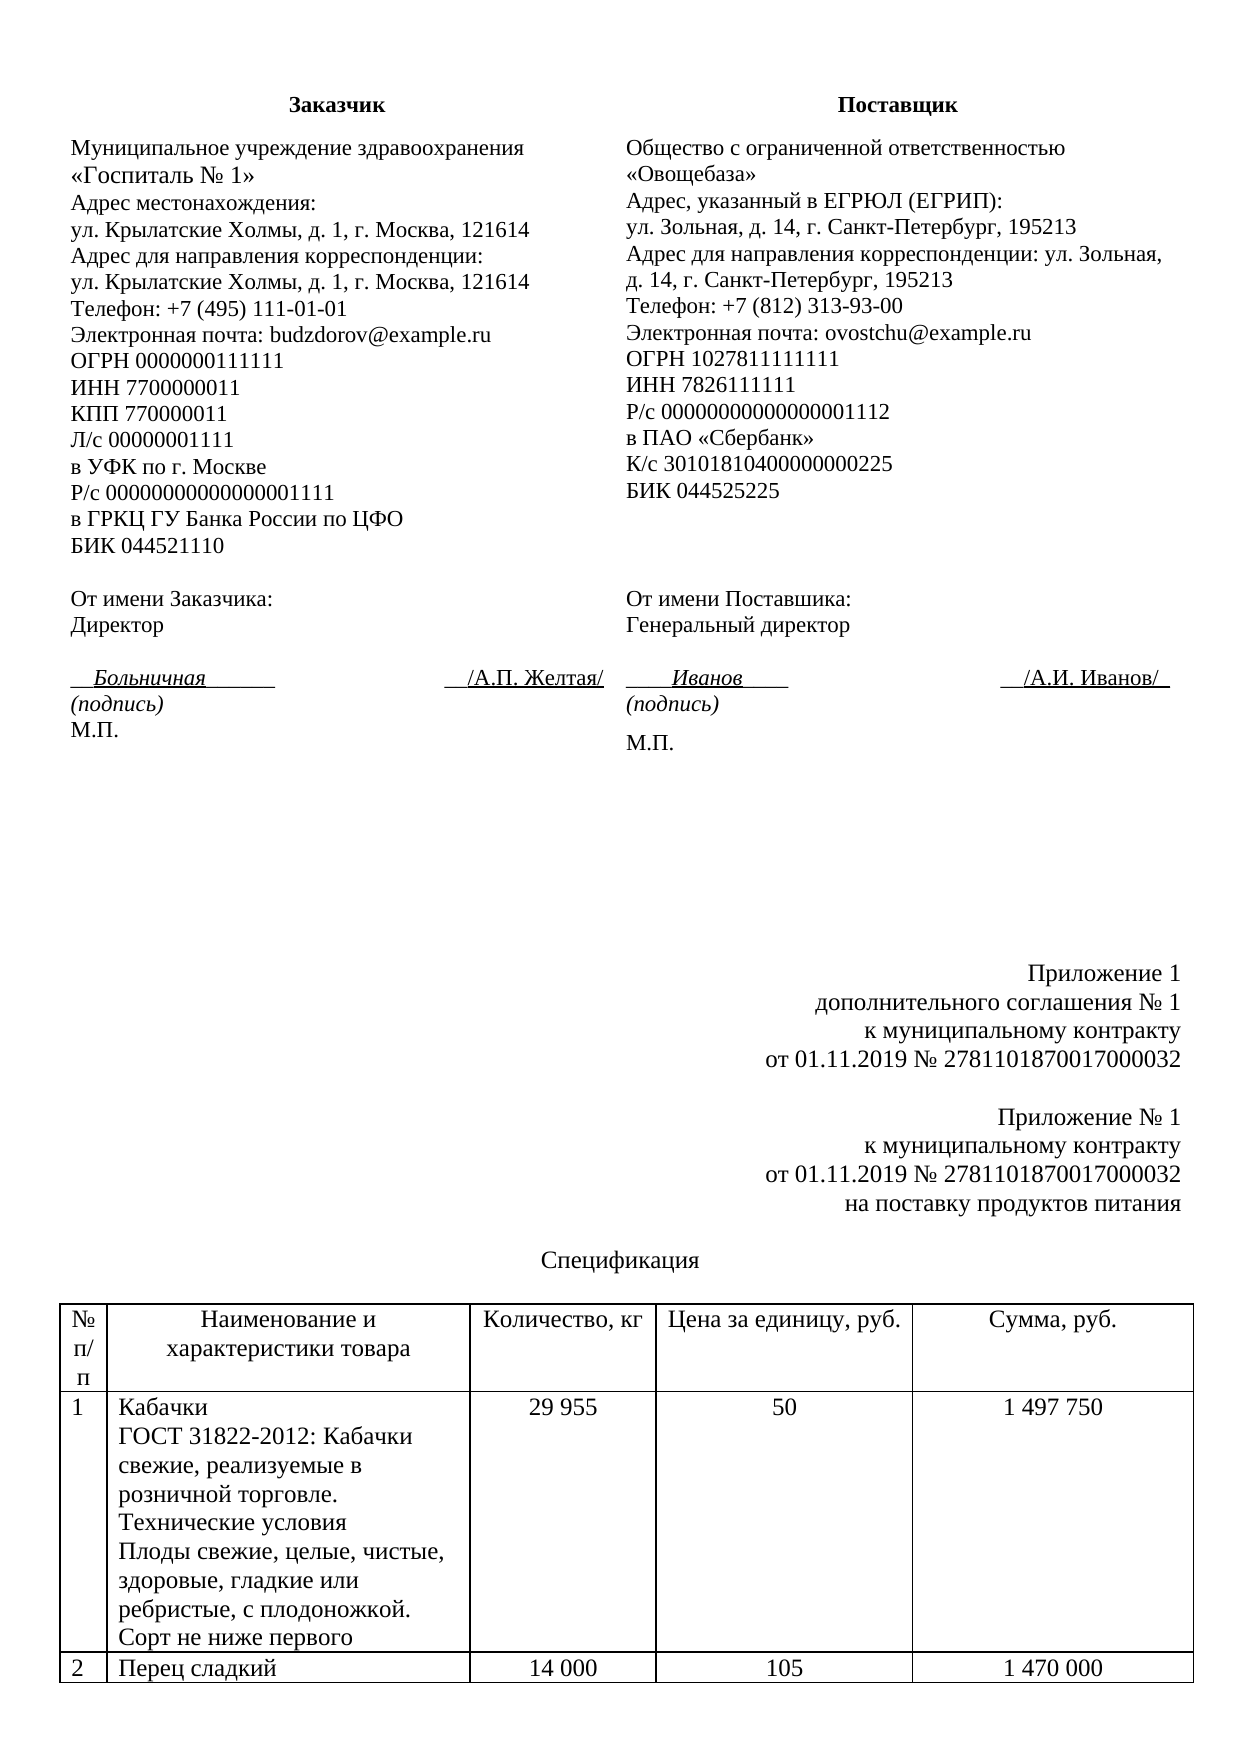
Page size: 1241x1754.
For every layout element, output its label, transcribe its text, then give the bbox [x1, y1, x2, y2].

table_header Количество, кг [471, 1305, 655, 1391]
table_cell 1 [61, 1392, 106, 1651]
text к муниципальному контракту [59, 1131, 1181, 1159]
text Приложение 1 [59, 958, 1181, 987]
table_cell 14 000 [471, 1653, 655, 1681]
table_header Наименование и характеристики товара [108, 1305, 469, 1391]
table_header № п/п [61, 1305, 106, 1391]
table_header Заказчик [59, 79, 614, 134]
text от 01.11.2019 № 2781101870017000032 [59, 1159, 1181, 1188]
table_cell От имени Поставшика: Генеральный директор ____Иванов____ __/А.И. Иванов/_ (подпись) М.П. [615, 585, 1181, 814]
text Спецификация [59, 1246, 1181, 1274]
table_cell Кабачки ГОСТ 31822-2012: Кабачки свежие, реализуемые в розничной торговле. Технические условия Плоды свежие, целые, чистые, здоровые, гладкие или ребристые, с плодоножкой. Сорт не ниже первого [108, 1392, 469, 1651]
table_cell 1 497 750 [913, 1392, 1193, 1651]
table_cell 29 955 [471, 1392, 655, 1651]
text на поставку продуктов питания [59, 1188, 1181, 1217]
text дополнительного соглашения № 1 [59, 987, 1181, 1016]
table_cell 1 470 000 [913, 1653, 1193, 1681]
table_cell От имени Заказчика: Директор __Больничная______ __/А.П. Желтая/ (подпись) М.П. [59, 585, 614, 814]
table_cell Общество с ограниченной ответственностью «Овощебаза» Адрес, указанный в ЕГРЮЛ (ЕГРИП): ул. Зольная, д. 14, г. Санкт-Петербург, 195213 Адрес для направления корреспонденции: ул. Зольная, д. 14, г. Санкт-Петербург, 195213 Телефон: +7 (812) 313-93-00 Электронная почта: ovostchu@example.ru ОГРН 1027811111111 ИНН 7826111111 Р/с 00000000000000001112 в ПАО «Сбербанк» К/с 30101810400000000225 БИК 044525225 [615, 134, 1181, 584]
table_header Сумма, руб. [913, 1305, 1193, 1391]
table_header Поставщик [615, 79, 1181, 134]
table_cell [108, 1653, 469, 1681]
table_cell 2 [61, 1653, 106, 1681]
text к муниципальному контракту [59, 1016, 1181, 1044]
table_cell 105 [657, 1653, 912, 1681]
table_cell Муниципальное учреждение здравоохранения «Госпиталь № 1» Адрес местонахождения: ул. Крылатские Холмы, д. 1, г. Москва, 121614 Адрес для направления корреспонденции: ул. Крылатские Холмы, д. 1, г. Москва, 121614 Телефон: +7 (495) 111-01-01 Электронная почта: budzdorov@example.ru ОГРН 0000000111111 ИНН 7700000011 КПП 770000011 Л/с 00000001111 в УФК по г. Москве Р/с 00000000000000001111 в ГРКЦ ГУ Банка России по ЦФО БИК 044521110 [59, 134, 614, 584]
text Приложение № 1 [59, 1102, 1181, 1131]
text от 01.11.2019 № 2781101870017000032 [59, 1044, 1181, 1073]
table_cell 50 [657, 1392, 912, 1651]
table_header Цена за единицу, руб. [657, 1305, 912, 1391]
